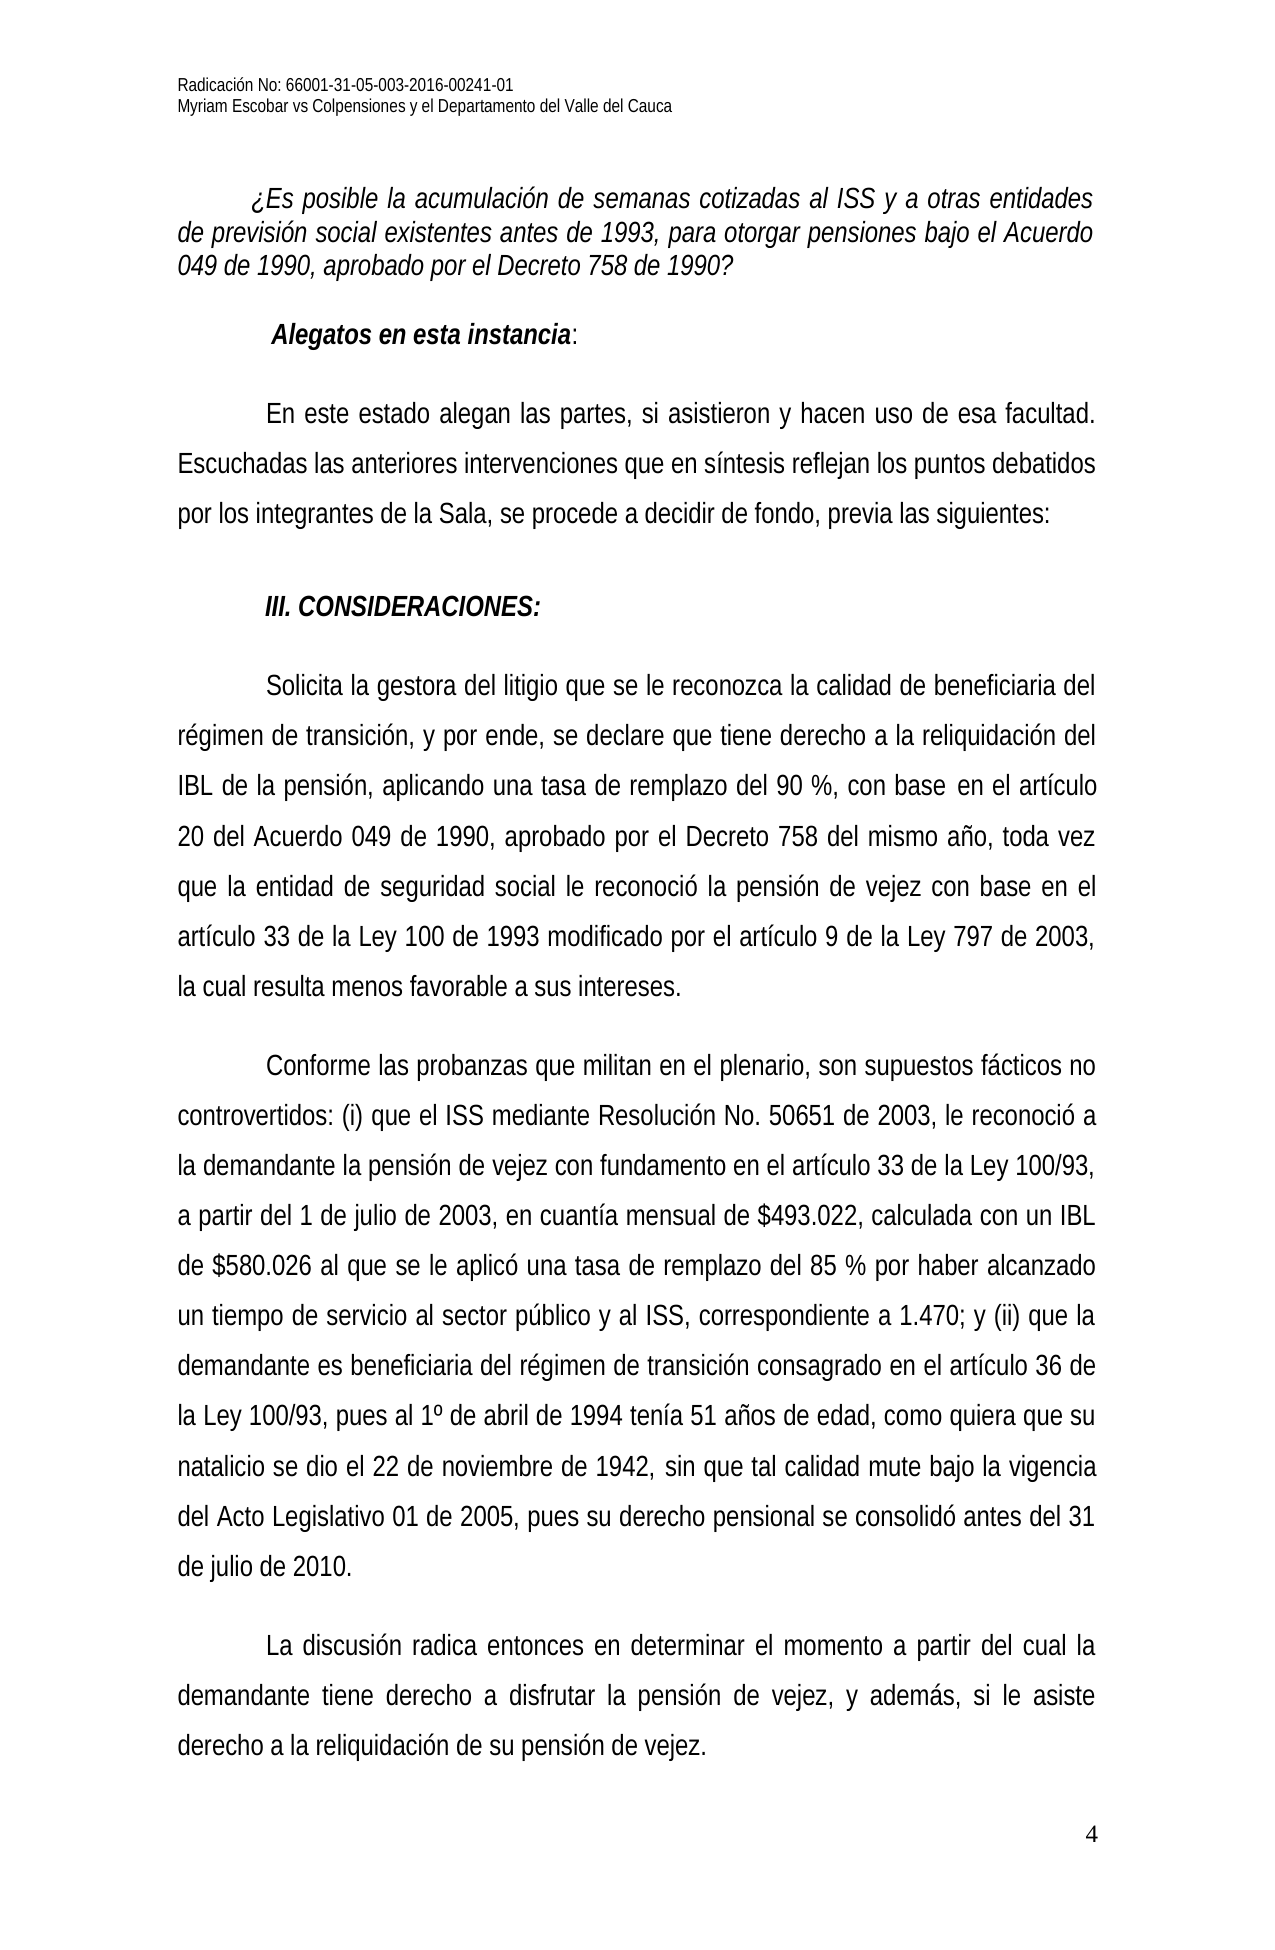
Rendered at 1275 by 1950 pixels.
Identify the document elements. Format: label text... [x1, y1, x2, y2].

text La discusión radica entonces en determinar el momento a partir del cual la demandante tiene derecho a disfrutar la pensión de vejez, y además, si le asiste derecho a la reliquidación de su pensión de vejez. [177, 1628, 1098, 1761]
text Alegatos en esta instancia: [177, 317, 1098, 351]
text Solicita la gestora del litigio que se le reconozca la calidad de beneficiaria del régimen de transición, y por ende, se declare que tiene derecho a la reliquidación del IBL de la pensión, aplicando una tasa de remplazo del 90 %, con base en el artículo 20 del Acuerdo 049 de 1990, aprobado por el Decreto 758 del mismo año, toda vez que la entidad de seguridad social le reconoció la pensión de vejez con base en el artículo 33 de la Ley 100 de 1993 modificado por el artículo 9 de la Ley 797 de 2003, la cual resulta menos favorable a sus intereses. [177, 668, 1098, 1002]
text III. CONSIDERACIONES: [265, 589, 1098, 623]
text En este estado alegan las partes, si asistieron y hacen uso de esa facultad. Escuchadas las anteriores intervenciones que en síntesis reflejan los puntos debatidos por los integrantes de la Sala, se procede a decidir de fondo, previa las siguientes: [177, 396, 1098, 530]
text ¿Es posible la acumulación de semanas cotizadas al ISS y a otras entidades de previsión social existentes antes de 1993, para otorgar pensiones bajo el Acuerdo 049 de 1990, aprobado por el Decreto 758 de 1990? [177, 181, 1098, 282]
text Conforme las probanzas que militan en el plenario, son supuestos fácticos no controvertidos: (i) que el ISS mediante Resolución No. 50651 de 2003, le reconoció a la demandante la pensión de vejez con fundamento en el artículo 33 de la Ley 100/93, a partir del 1 de julio de 2003, en cuantía mensual de $493.022, calculada con un IBL de $580.026 al que se le aplicó una tasa de remplazo del 85 % por haber alcanzado un tiempo de servicio al sector público y al ISS, correspondiente a 1.470; y (ii) que la demandante es beneficiaria del régimen de transición consagrado en el artículo 36 de la Ley 100/93, pues al 1º de abril de 1994 tenía 51 años de edad, como quiera que su natalicio se dio el 22 de noviembre de 1942, sin que tal calidad mute bajo la vigencia del Acto Legislativo 01 de 2005, pues su derecho pensional se consolidó antes del 31 de julio de 2010. [177, 1048, 1098, 1582]
